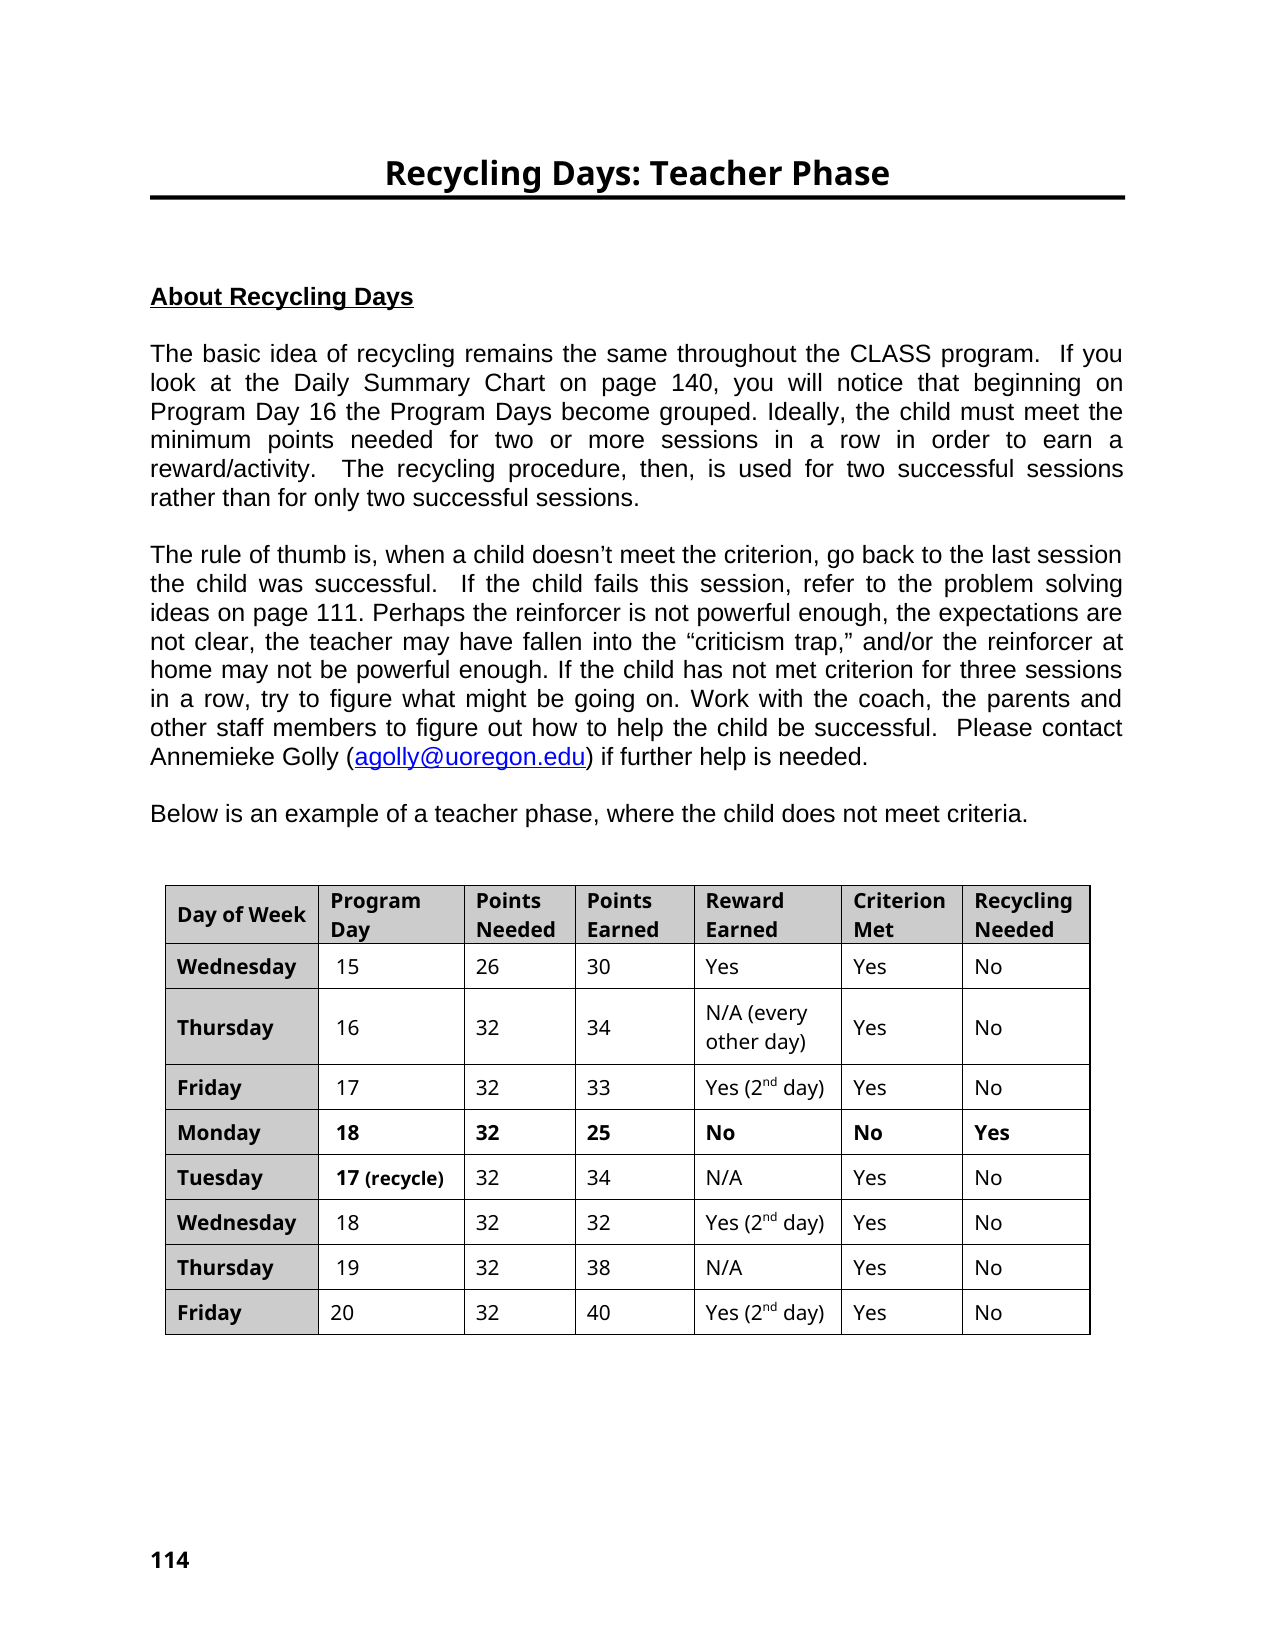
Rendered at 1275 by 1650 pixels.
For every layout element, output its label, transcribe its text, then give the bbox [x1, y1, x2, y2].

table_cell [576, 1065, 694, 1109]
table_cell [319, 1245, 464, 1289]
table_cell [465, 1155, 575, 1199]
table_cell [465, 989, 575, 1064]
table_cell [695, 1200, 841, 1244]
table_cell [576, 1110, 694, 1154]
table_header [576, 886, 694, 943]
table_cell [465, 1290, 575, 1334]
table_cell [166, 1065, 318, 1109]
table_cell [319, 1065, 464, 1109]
text The rule of thumb is, when a child doesn’t meet the criterion, go back to the last session the child was successful. If the child fails this session, refer to the problem solving ideas on page 111. Perhaps the reinforcer is not powerful enough, the expectations are not clear, the teacher may have fallen into the “criticism trap,” and/or the reinforcer at home may not be powerful enough. If the child has not met criterion for three sessions in a row, try to figure what might be going on. Work with the coach, the parents and other staff members to figure out how to help the child be successful. Please contact (agolly@uoregon.edu) if further help is needed. [150, 540, 1125, 770]
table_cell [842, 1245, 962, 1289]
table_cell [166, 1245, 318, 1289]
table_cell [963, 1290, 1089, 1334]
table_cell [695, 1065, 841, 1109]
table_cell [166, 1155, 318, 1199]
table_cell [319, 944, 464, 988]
text About Recycling Days [150, 282, 1125, 310]
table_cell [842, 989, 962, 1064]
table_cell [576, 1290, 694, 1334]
text Recycling Days: Teacher Phase [150, 150, 1125, 195]
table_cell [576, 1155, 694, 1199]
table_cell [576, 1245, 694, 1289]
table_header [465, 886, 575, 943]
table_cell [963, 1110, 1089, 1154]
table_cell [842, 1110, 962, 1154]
text The basic idea of recycling remains the same throughout the CLASS program. If you look at the Daily Summary Chart on page 140, you will notice that beginning on Program Day 16 the Program Days become grouped. Ideally, the child must meet the minimum points needed for two or more sessions in a row in order to earn a reward/activity. The recycling procedure, then, is used for two successful sessions rather than for only two successful sessions. [150, 339, 1125, 512]
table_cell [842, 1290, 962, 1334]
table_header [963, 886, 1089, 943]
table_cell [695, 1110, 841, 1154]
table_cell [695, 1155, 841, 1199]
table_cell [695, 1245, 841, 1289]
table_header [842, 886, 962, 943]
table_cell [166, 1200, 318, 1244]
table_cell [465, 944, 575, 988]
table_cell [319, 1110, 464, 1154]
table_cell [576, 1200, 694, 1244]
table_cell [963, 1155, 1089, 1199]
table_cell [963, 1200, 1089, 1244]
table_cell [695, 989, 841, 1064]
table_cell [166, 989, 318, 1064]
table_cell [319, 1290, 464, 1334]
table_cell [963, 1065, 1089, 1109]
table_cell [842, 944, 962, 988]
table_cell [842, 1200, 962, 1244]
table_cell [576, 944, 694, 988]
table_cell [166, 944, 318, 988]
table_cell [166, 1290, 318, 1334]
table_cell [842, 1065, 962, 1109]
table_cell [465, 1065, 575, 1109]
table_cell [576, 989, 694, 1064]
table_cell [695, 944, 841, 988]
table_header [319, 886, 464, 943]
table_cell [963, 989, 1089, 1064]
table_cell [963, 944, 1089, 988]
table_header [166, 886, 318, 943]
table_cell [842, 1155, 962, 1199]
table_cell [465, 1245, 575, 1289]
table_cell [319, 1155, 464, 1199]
text Below is an example of a teacher phase, where the child does not meet criteria. [150, 799, 1125, 828]
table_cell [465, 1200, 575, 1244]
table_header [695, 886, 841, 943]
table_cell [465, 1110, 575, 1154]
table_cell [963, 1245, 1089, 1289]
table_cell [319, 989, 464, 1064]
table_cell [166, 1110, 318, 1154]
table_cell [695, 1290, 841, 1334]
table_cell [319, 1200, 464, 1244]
